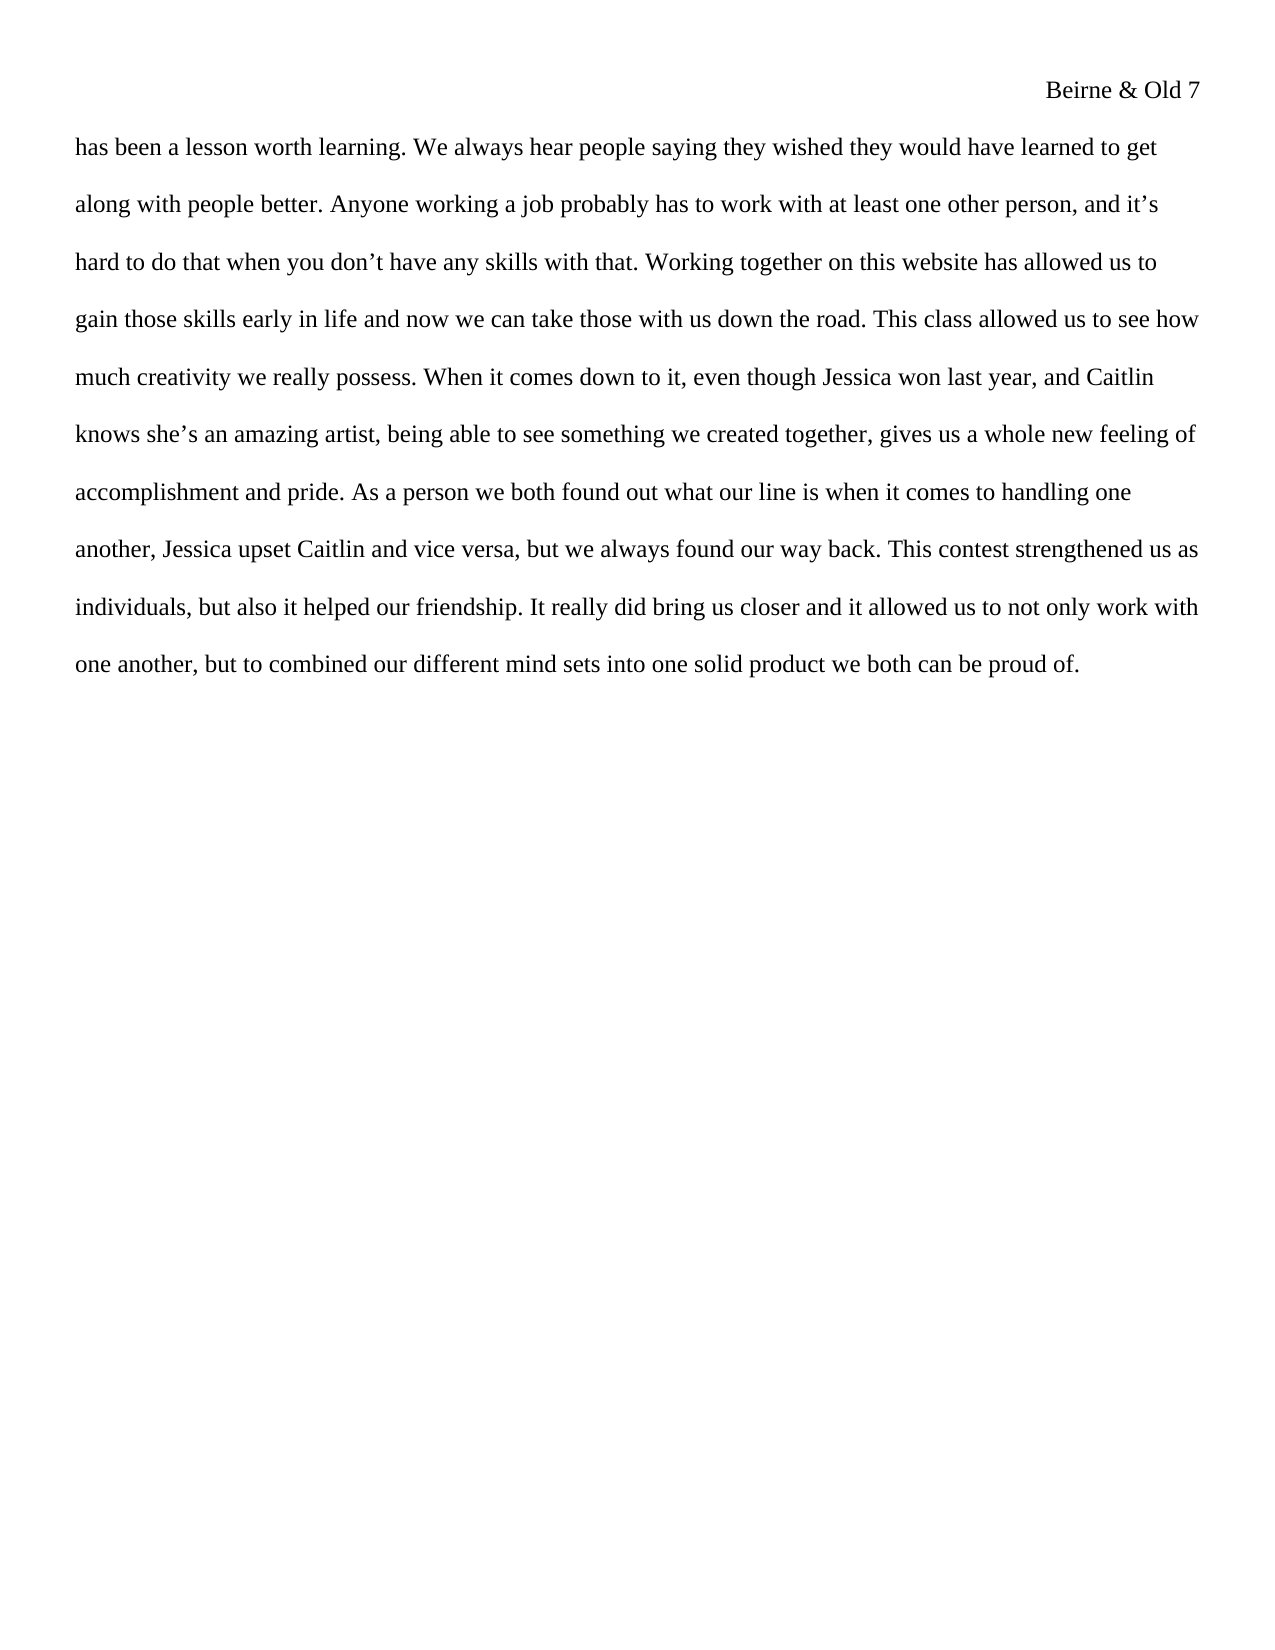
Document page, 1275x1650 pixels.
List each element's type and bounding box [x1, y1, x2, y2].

text [75, 132, 1200, 678]
